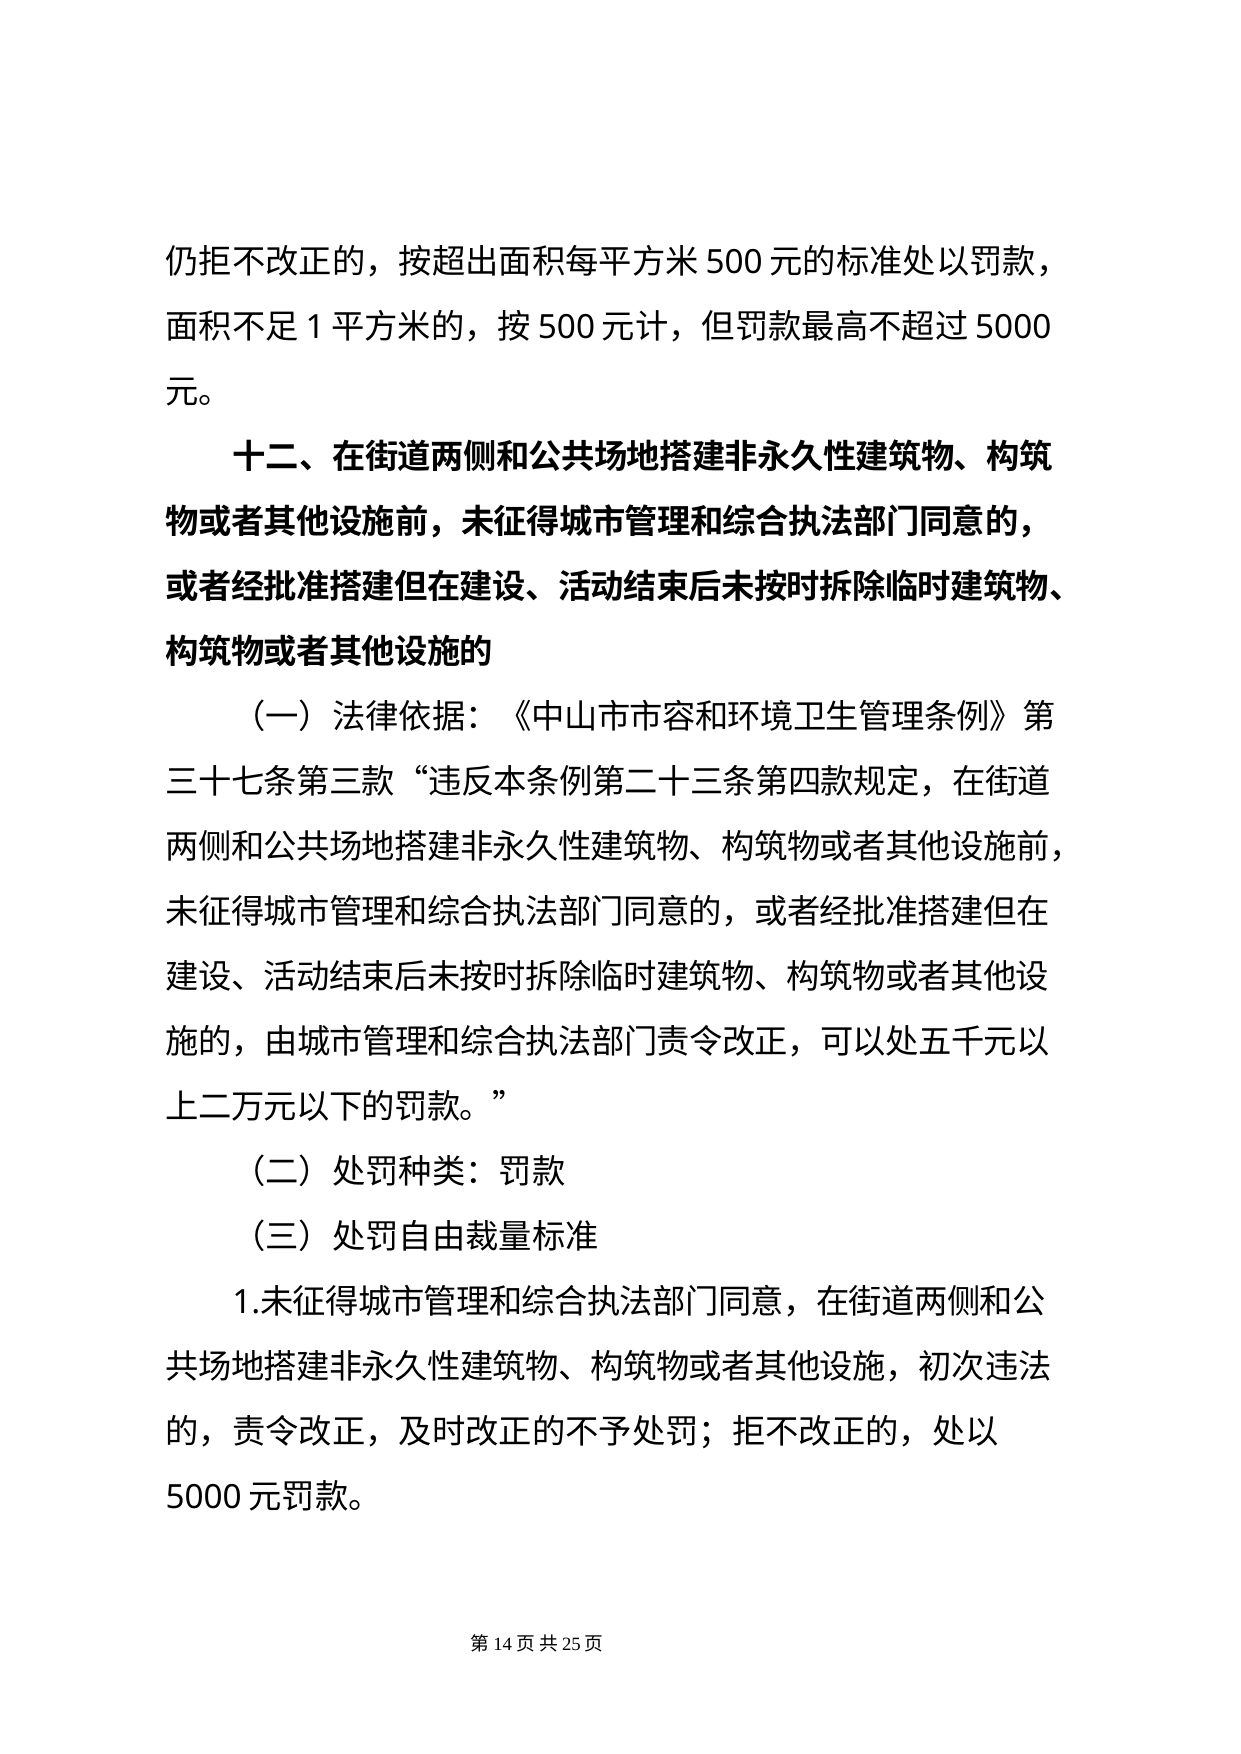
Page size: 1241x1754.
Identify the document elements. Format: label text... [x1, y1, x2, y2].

text 十二、在街道两侧和公共场地搭建非永久性建筑物、构筑物或者其他设施前，未征得城市管理和综合执法部门同意的，或者经批准搭建但在建设、活动结束后未按时拆除临时建筑物、构筑物或者其他设施的 [165, 608, 1075, 682]
text （一）法律依据：《中山市市容和环境卫生管理条例》第三十七条第三款“违反本条例第二十三条第四款规定，在街道两侧和公共场地搭建非永久性建筑物、构筑物或者其他设施前，未征得城市管理和综合执法部门同意的，或者经批准搭建但在建设、活动结束后未按时拆除临时建筑物、构筑物或者其他设施的，由城市管理和综合执法部门责令改正，可以处五千元以上二万元以下的罚款。” [165, 682, 1075, 820]
text （二）处罚种类：罚款 [165, 1137, 1075, 1202]
text 1.未征得城市管理和综合执法部门同意，在街道两侧和公共场地搭建非永久性建筑物、构筑物或者其他设施，初次违法的，责令改正，及时改正的不予处罚；拒不改正的，处以5000元罚款。 [165, 1267, 1075, 1527]
text （一）法律依据：《中山市市容和环境卫生管理条例》第三十七条第三款“违反本条例第二十三条第四款规定，在街道两侧和公共场地搭建非永久性建筑物、构筑物或者其他设施前，未征得城市管理和综合执法部门同意的，或者经批准搭建但在建设、活动结束后未按时拆除临时建筑物、构筑物或者其他设施的，由城市管理和综合执法部门责令改正，可以处五千元以上二万元以下的罚款。” [165, 868, 1075, 1137]
text 十二、在街道两侧和公共场地搭建非永久性建筑物、构筑物或者其他设施前，未征得城市管理和综合执法部门同意的，或者经批准搭建但在建设、活动结束后未按时拆除临时建筑物、构筑物或者其他设施的 [165, 422, 1075, 560]
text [165, 227, 1075, 422]
text （三）处罚自由裁量标准 [165, 1202, 1075, 1267]
